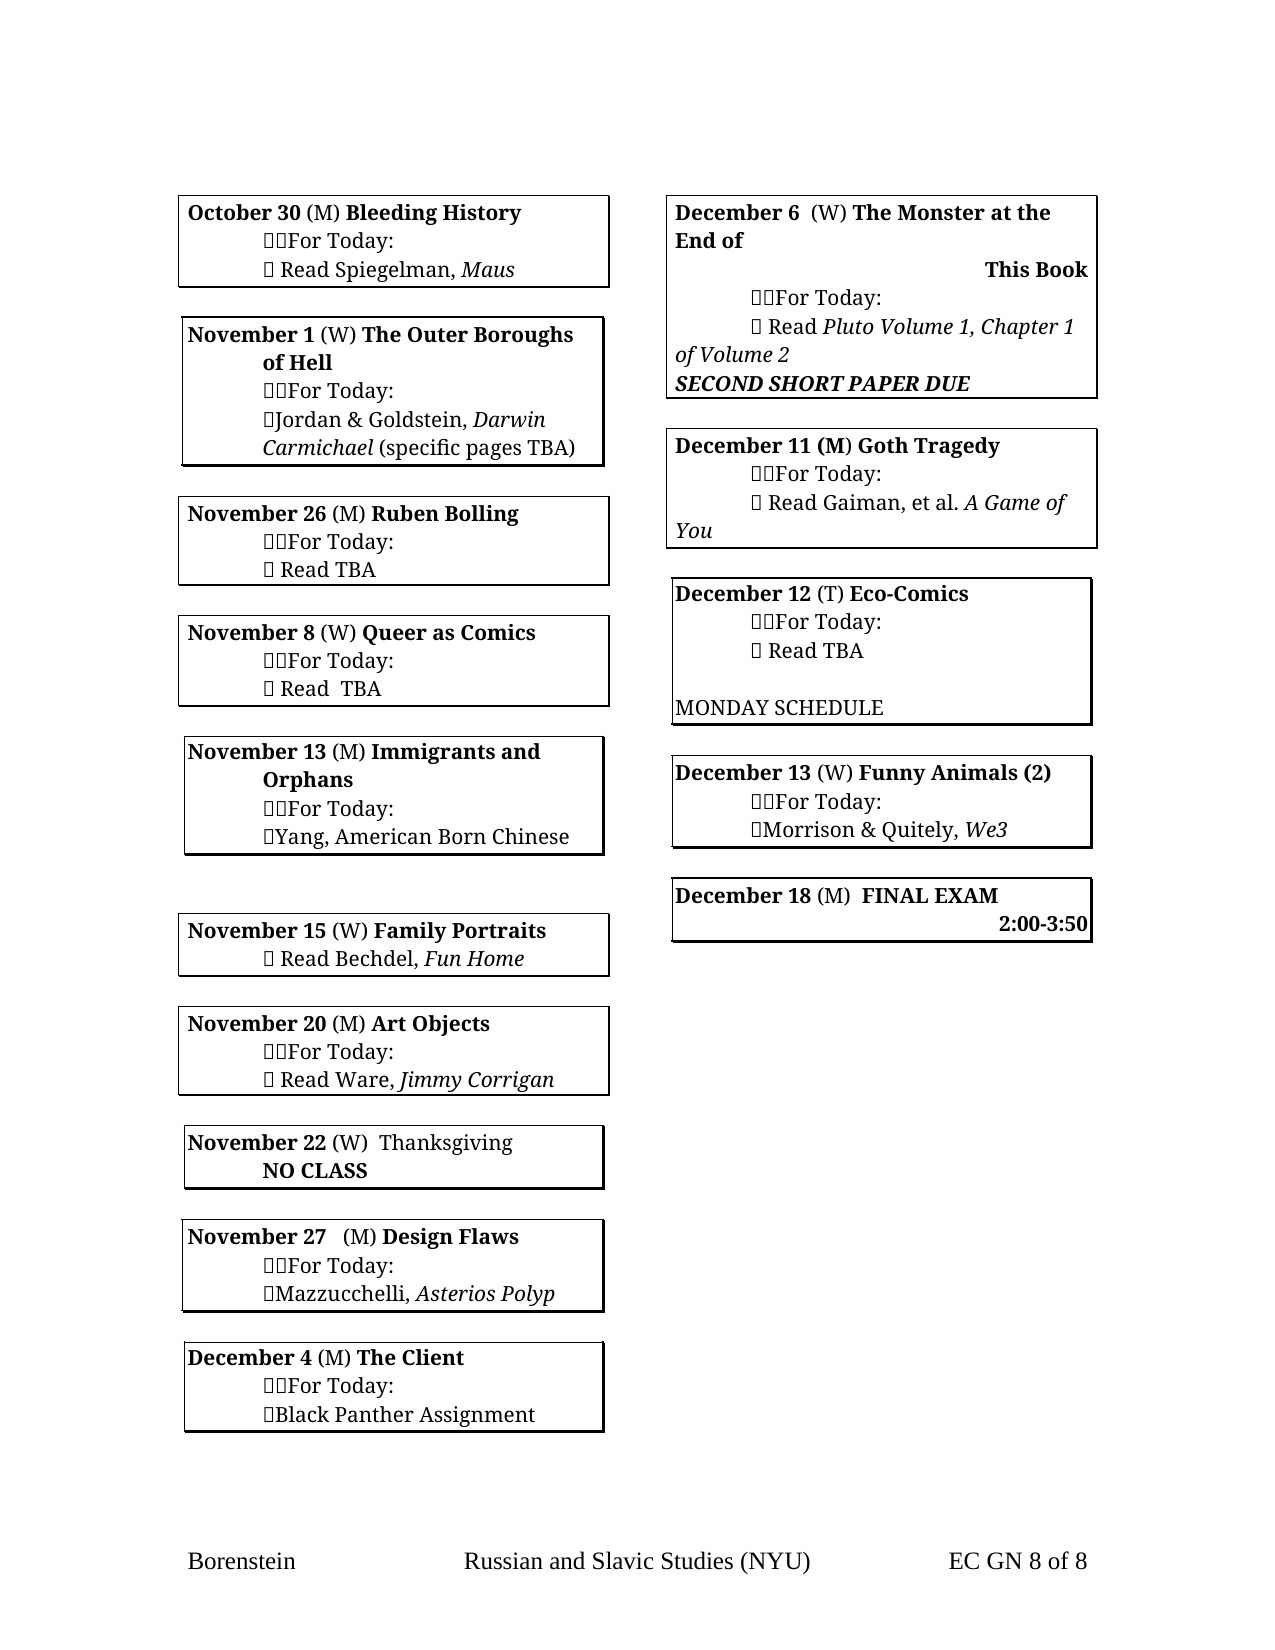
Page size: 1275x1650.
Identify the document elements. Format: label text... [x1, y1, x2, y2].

text For Today: [187, 1371, 600, 1398]
text Yang, American Born Chinese [185, 821, 602, 853]
text December 6 (W) The Monster at the End of [667, 196, 1096, 255]
text  Read Spiegelman, Maus [179, 252, 608, 286]
text December 11 (M) Goth Tragedy [667, 429, 1096, 459]
text For Today: [675, 283, 1088, 312]
text November 13 (M) Immigrants and Orphans [185, 737, 602, 794]
text For Today: [675, 459, 1088, 485]
text November 27 (M) Design Flaws [183, 1220, 602, 1251]
text For Today: [187, 227, 600, 252]
text NO CLASS [185, 1153, 602, 1187]
text For Today: [187, 377, 600, 401]
text October 30 (M) Bleeding History [179, 196, 608, 227]
text For Today: [187, 1037, 600, 1062]
text November 8 (W) Queer as Comics [179, 616, 608, 646]
text 2:00-3:50 [673, 906, 1090, 940]
text Black Panther Assignment [185, 1398, 602, 1430]
text December 4 (M) The Client [185, 1343, 602, 1371]
text November 22 (W) Thanksgiving [185, 1126, 602, 1153]
text Mazzucchelli, Asterios Polyp [183, 1276, 602, 1310]
text MONDAY SCHEDULE [673, 691, 1090, 723]
text SECOND SHORT PAPER DUE [667, 366, 1096, 397]
text  Read Bechdel, Fun Home [179, 941, 608, 975]
text December 13 (W) Funny Animals (2) [673, 756, 1090, 787]
text For Today: [675, 787, 1088, 812]
text For Today: [187, 646, 600, 671]
text December 12 (T) Eco-Comics [673, 579, 1090, 607]
text Morrison & Quitely, We3 [673, 812, 1090, 846]
text  Read Ware, Jimmy Corrigan [179, 1062, 608, 1094]
text For Today: [187, 527, 600, 552]
text  Read Gaiman, et al. A Game of You [667, 485, 1096, 547]
text  Read TBA [675, 636, 1088, 664]
text For Today: [675, 607, 1088, 636]
text December 18 (M) FINAL EXAM [673, 879, 1090, 906]
text  Read TBA [179, 671, 608, 705]
text November 26 (M) Ruben Bolling [179, 497, 608, 527]
text For Today: [187, 794, 600, 821]
text  Read Pluto Volume 1, Chapter 1 of Volume 2 [675, 312, 1088, 366]
text  Read TBA [179, 552, 608, 584]
text November 15 (W) Family Portraits [179, 914, 608, 941]
text Jordan & Goldstein, Darwin Carmichael (specific pages TBA) [183, 401, 602, 464]
text This Book [675, 255, 1088, 283]
text November 1 (W) The Outer Boroughs of Hell [183, 318, 602, 377]
text November 20 (M) Art Objects [179, 1007, 608, 1037]
text For Today: [187, 1251, 600, 1276]
